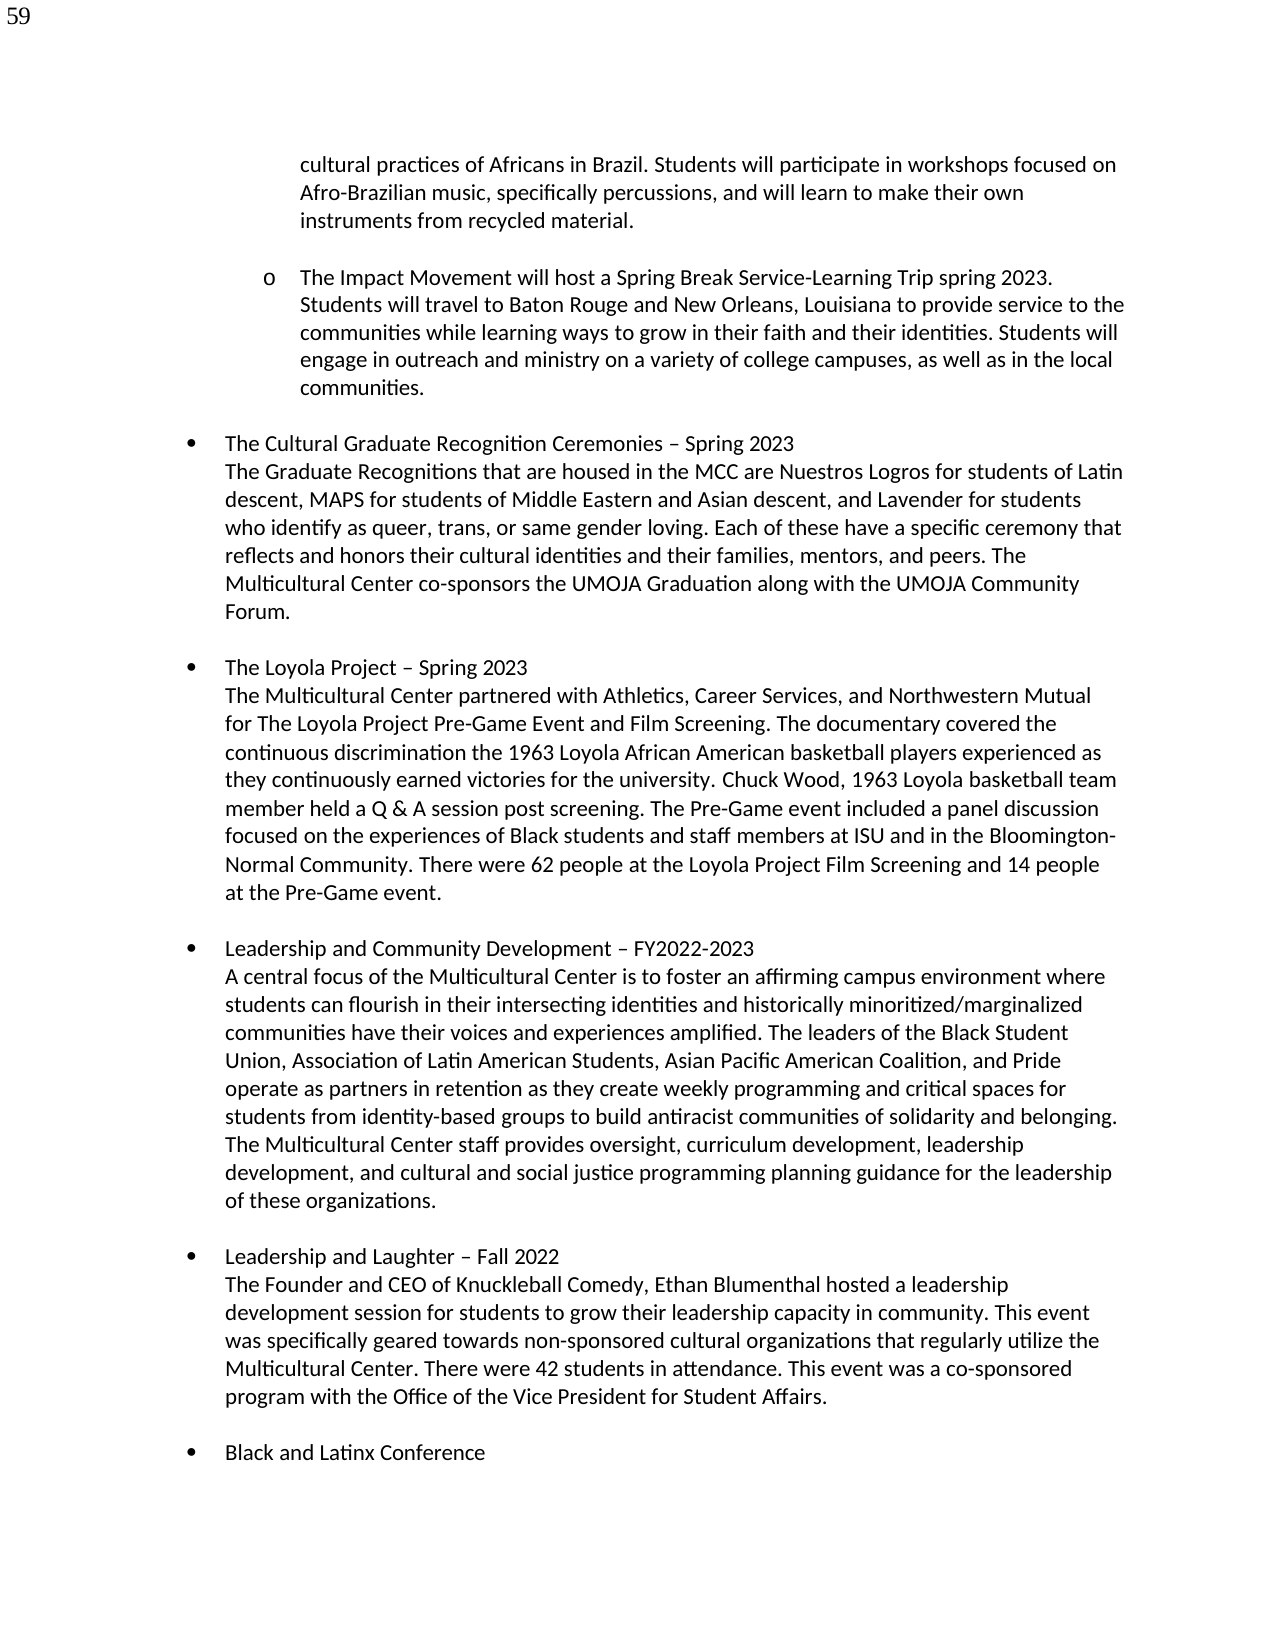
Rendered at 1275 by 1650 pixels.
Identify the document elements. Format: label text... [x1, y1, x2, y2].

list The Loyola Project – Spring 2023 [187, 653, 1212, 682]
list The Impact Movement will host a Spring Break Service-Learning Trip spring 2023. Students will travel to Baton Rouge and New Orleans, Louisiana to provide service to the communities while learning ways to grow in their faith and their identities. Students will engage in outreach and ministry on a variety of college campuses, as well as in the local communities. [262, 262, 1125, 401]
list Black and Latinx Conference [187, 1438, 1212, 1466]
list Leadership and Laughter – Fall 2022 [187, 1242, 1212, 1270]
text The Founder and CEO of Knuckleball Comedy, Ethan Blumenthal hosted a leadership development session for students to grow their leadership capacity in community. This event was specifically geared towards non-sponsored cultural organizations that regularly utilize the Multicultural Center. There were 42 students in attendance. This event was a co-sponsored program with the Office of the Vice President for Student Affairs. [225, 1270, 1121, 1410]
text The Graduate Recognitions that are housed in the MCC are Nuestros Logros for students of Latin descent, MAPS for students of Middle Eastern and Asian descent, and Lavender for students who identify as queer, trans, or same gender loving. Each of these have a specific ceremony that reflects and honors their cultural identities and their families, mentors, and peers. The Multicultural Center co-sponsors the UMOJA Graduation along with the UMOJA Community Forum. [225, 457, 1123, 625]
list Leadership and Community Development – FY2022-2023 [187, 934, 1212, 962]
text cultural practices of Africans in Brazil. Students will participate in workshops focused on Afro-Brazilian music, specifically percussions, and will learn to make their own instruments from recycled material. [300, 150, 1117, 234]
text The Multicultural Center partnered with Athletics, Career Services, and Northwestern Mutual for The Loyola Project Pre-Game Event and Film Screening. The documentary covered the continuous discrimination the 1963 Loyola African American basketball players experienced as they continuously earned victories for the university. Chuck Wood, 1963 Loyola basketball team member held a Q & A session post screening. The Pre-Game event included a panel discussion focused on the experiences of Black students and staff members at ISU and in the Bloomington- Normal Community. There were 62 people at the Loyola Project Film Screening and 14 people at the Pre-Game event. [225, 682, 1122, 906]
text A central focus of the Multicultural Center is to foster an affirming campus environment where students can flourish in their intersecting identities and historically minoritized/marginalized communities have their voices and experiences amplified. The leaders of the Black Student Union, Association of Latin American Students, Asian Pacific American Coalition, and Pride operate as partners in retention as they create weekly programming and critical spaces for students from identity-based groups to build antiracist communities of solidarity and belonging. The Multicultural Center staff provides oversight, curriculum development, leadership development, and cultural and social justice programming planning guidance for the leadership of these organizations. [225, 962, 1121, 1214]
list The Cultural Graduate Recognition Ceremonies – Spring 2023 [187, 429, 1212, 457]
